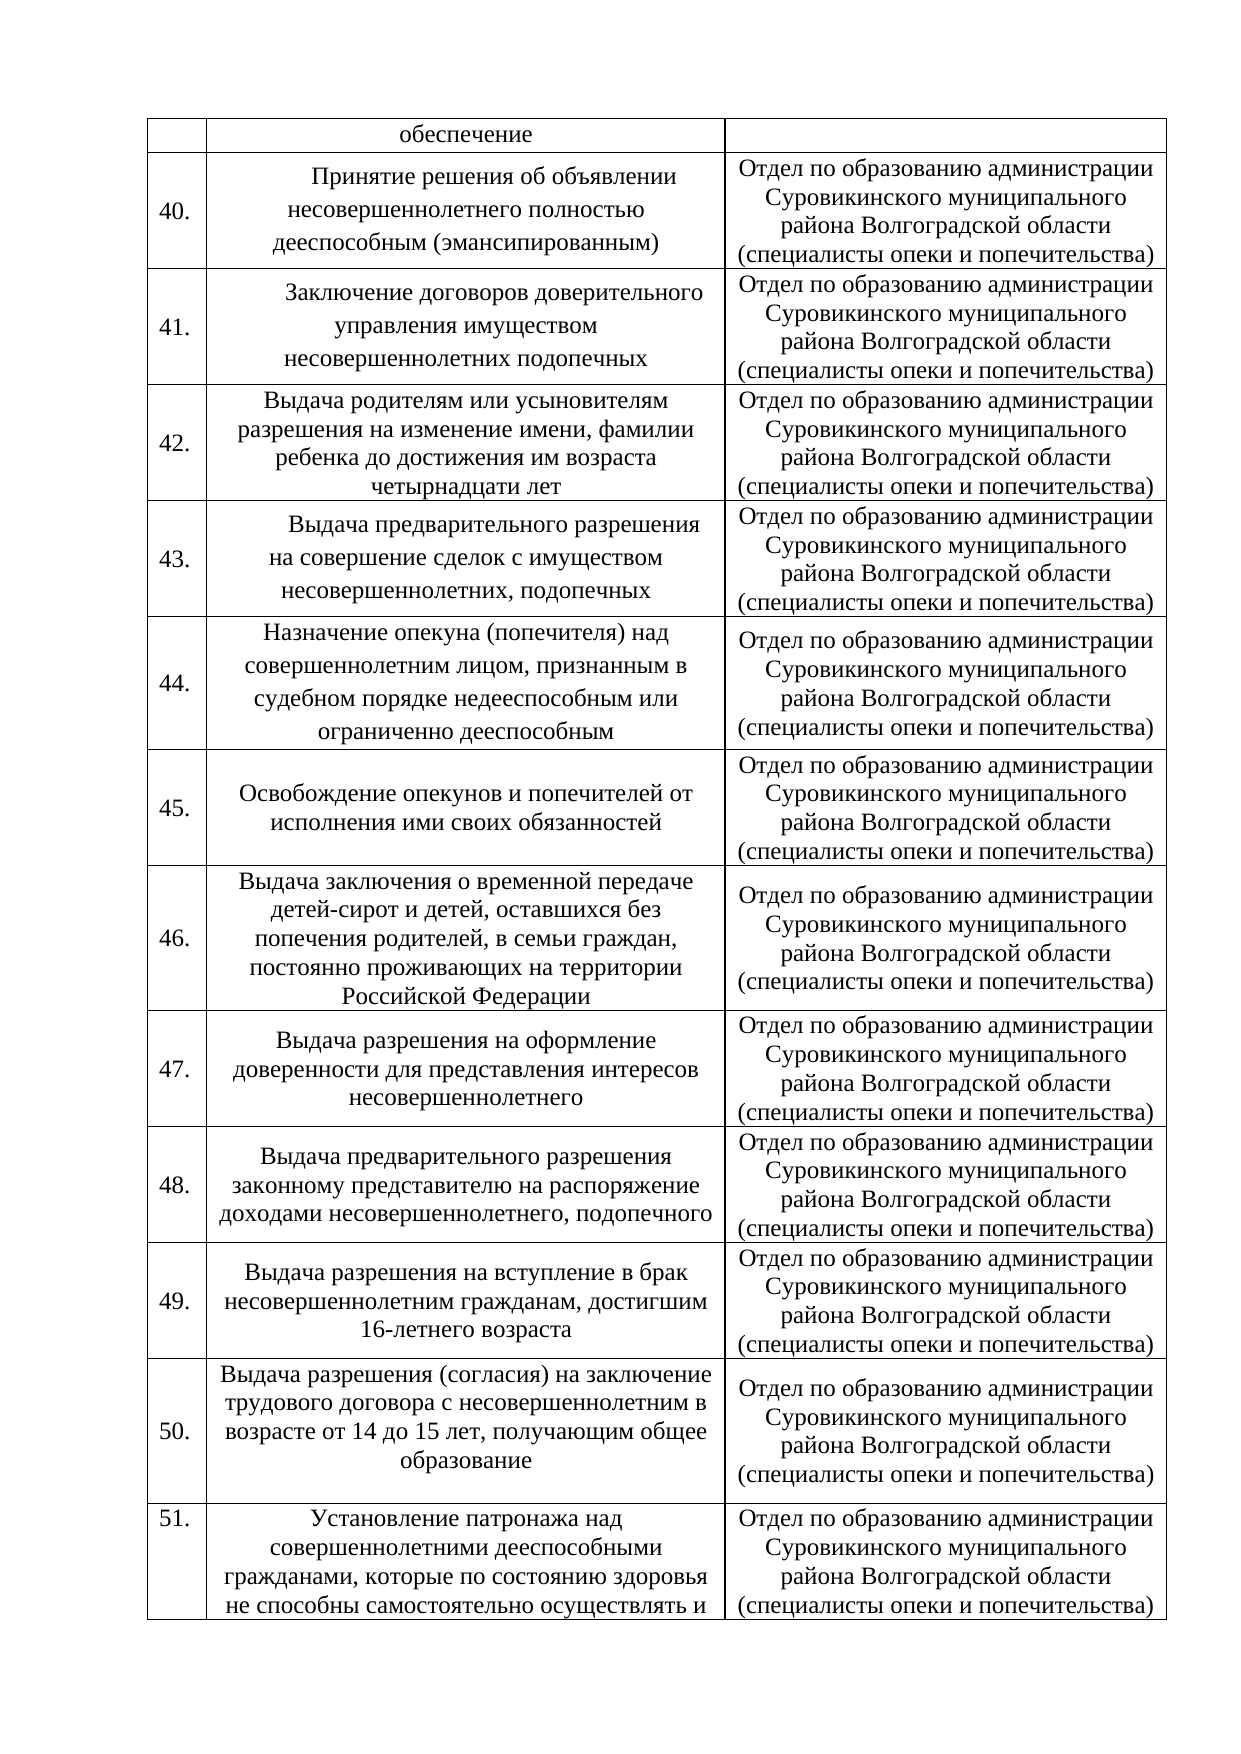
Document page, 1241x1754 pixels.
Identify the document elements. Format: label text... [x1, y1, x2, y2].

table_cell [148, 501, 206, 616]
table_cell [148, 119, 206, 152]
table_cell Выдача разрешения (согласия) на заключение трудового договора с несовершеннолетним в возрасте от 14 до 15 лет, получающим общее образование [207, 1359, 724, 1502]
table_cell Выдача разрешения на оформление доверенности для представления интересов несовершеннолетнего [207, 1011, 724, 1126]
table_cell Отдел по образованию администрации Суровикинского муниципального района Волгоградской области (специалисты опеки и попечительства) [726, 385, 1166, 500]
table_cell Отдел по образованию администрации Суровикинского муниципального района Волгоградской области (специалисты опеки и попечительства) [726, 1011, 1166, 1126]
table_cell [148, 1359, 206, 1502]
table_cell [148, 1011, 206, 1126]
table_cell Выдача родителям или усыновителям разрешения на изменение имени, фамилии ребенка до достижения им возраста четырнадцати лет [207, 385, 724, 500]
table_cell Отдел по образованию администрации Суровикинского муниципального района Волгоградской области (специалисты опеки и попечительства) [726, 866, 1166, 1009]
table_cell Выдача предварительного разрешения на совершение сделок с имуществом несовершеннолетних, подопечных [207, 501, 724, 616]
table_cell Назначение опекуна (попечителя) над совершеннолетним лицом, признанным в судебном порядке недееспособным или ограниченно дееспособным [207, 617, 724, 749]
table_cell Принятие решения об объявлении несовершеннолетнего полностью дееспособным (эмансипированным) [207, 153, 724, 268]
table_cell [148, 153, 206, 268]
table_cell Выдача заключения о временной передаче детей-сирот и детей, оставшихся без попечения родителей, в семьи граждан, постоянно проживающих на территории Российской Федерации [207, 866, 724, 1009]
table_cell Отдел по образованию администрации Суровикинского муниципального района Волгоградской области (специалисты опеки и попечительства) [726, 1243, 1166, 1358]
table_cell Отдел по образованию администрации Суровикинского муниципального района Волгоградской области (специалисты опеки и попечительства) [726, 153, 1166, 268]
table_cell Отдел по образованию администрации Суровикинского муниципального района Волгоградской области (специалисты опеки и попечительства) [726, 617, 1166, 749]
table_cell Отдел по образованию администрации Суровикинского муниципального района Волгоградской области (специалисты опеки и попечительства) [726, 269, 1166, 384]
table_cell Отдел по образованию администрации Суровикинского муниципального района Волгоградской области (специалисты опеки и попечительства) [726, 1127, 1166, 1242]
table_cell [148, 866, 206, 1009]
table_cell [207, 1504, 724, 1618]
table_cell Отдел по образованию администрации Суровикинского муниципального района Волгоградской области (специалисты опеки и попечительства) [726, 750, 1166, 865]
table_cell Отдел по образованию администрации Суровикинского муниципального района Волгоградской области (специалисты опеки и попечительства) [726, 501, 1166, 616]
table_cell [148, 385, 206, 500]
table_cell [148, 1127, 206, 1242]
table_cell [148, 1243, 206, 1358]
table_cell [148, 750, 206, 865]
table_cell Выдача предварительного разрешения законному представителю на распоряжение доходами несовершеннолетнего, подопечного [207, 1127, 724, 1242]
table_cell Выдача разрешения на вступление в брак несовершеннолетним гражданам, достигшим 16-летнего возраста [207, 1243, 724, 1358]
table_cell [148, 269, 206, 384]
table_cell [726, 119, 1166, 152]
table_cell Заключение договоров доверительного управления имуществом несовершеннолетних подопечных [207, 269, 724, 384]
table_cell [148, 1504, 206, 1618]
table_cell Освобождение опекунов и попечителей от исполнения ими своих обязанностей [207, 750, 724, 865]
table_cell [207, 119, 724, 152]
table_cell Отдел по образованию администрации Суровикинского муниципального района Волгоградской области (специалисты опеки и попечительства) [726, 1359, 1166, 1502]
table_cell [726, 1504, 1166, 1618]
table_cell [148, 617, 206, 749]
